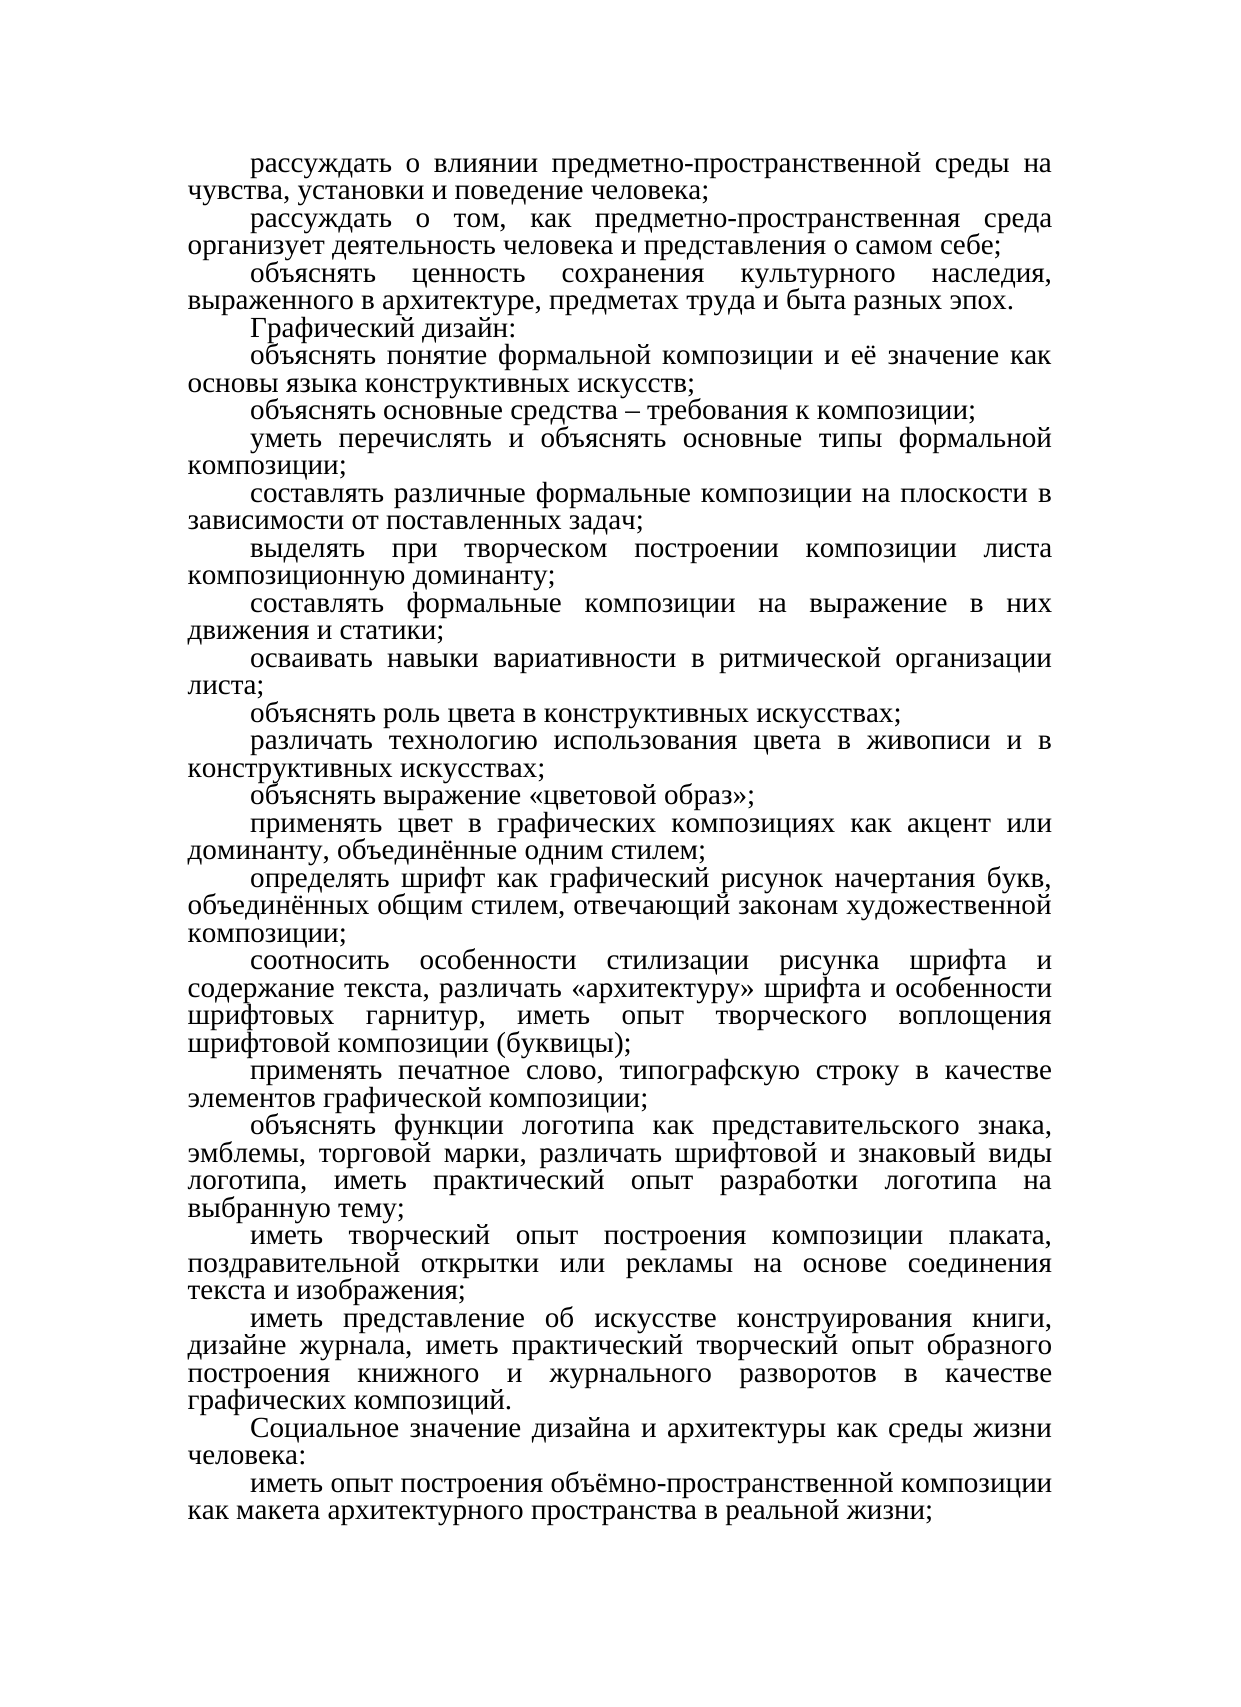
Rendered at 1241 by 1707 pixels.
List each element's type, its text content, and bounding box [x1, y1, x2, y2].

text составлять различные формальные композиции на плоскости в зависимости от поставленных задач; [187, 480, 1053, 535]
text осваивать навыки вариативности в ритмической организации листа; [187, 645, 1053, 700]
text применять печатное слово, типографскую строку в качестве элементов графической композиции; [187, 1057, 1053, 1112]
text соотносить особенности стилизации рисунка шрифта и содержание текста, различать «архитектуру» шрифта и особенности шрифтовых гарнитур, иметь опыт творческого воплощения шрифтовой композиции (буквицы); [187, 947, 1053, 1057]
text объяснять выражение «цветовой образ»; [187, 782, 1053, 810]
text уметь перечислять и объяснять основные типы формальной композиции; [187, 425, 1053, 480]
text объяснять роль цвета в конструктивных искусствах; [187, 700, 1053, 727]
text рассуждать о влиянии предметно-пространственной среды на чувства, установки и поведение человека; [187, 150, 1053, 205]
text Графический дизайн: [187, 315, 1053, 342]
text объяснять основные средства – требования к композиции; [187, 397, 1053, 425]
text иметь опыт построения объёмно-пространственной композиции как макета архитектурного пространства в реальной жизни; [187, 1470, 1053, 1525]
text составлять формальные композиции на выражение в них движения и статики; [187, 590, 1053, 645]
text иметь творческий опыт построения композиции плаката, поздравительной открытки или рекламы на основе соединения текста и изображения; [187, 1222, 1053, 1305]
text различать технологию использования цвета в живописи и в конструктивных искусствах; [187, 727, 1053, 782]
text рассуждать о том, как предметно-пространственная среда организует деятельность человека и представления о самом себе; [187, 205, 1053, 260]
text определять шрифт как графический рисунок начертания букв, объединённых общим стилем, отвечающий законам художественной композиции; [187, 865, 1053, 947]
text выделять при творческом построении композиции листа композиционную доминанту; [187, 535, 1053, 590]
text применять цвет в графических композициях как акцент или доминанту, объединённые одним стилем; [187, 810, 1053, 865]
text объяснять ценность сохранения культурного наследия, выраженного в архитектуре, предметах труда и быта разных эпох. [187, 260, 1053, 315]
text объяснять понятие формальной композиции и её значение как основы языка конструктивных искусств; [187, 342, 1053, 397]
text объяснять функции логотипа как представительского знака, эмблемы, торговой марки, различать шрифтовой и знаковый виды логотипа, иметь практический опыт разработки логотипа на выбранную тему; [187, 1112, 1053, 1222]
text Социальное значение дизайна и архитектуры как среды жизни человека: [187, 1415, 1053, 1470]
text иметь представление об искусстве конструирования книги, дизайне журнала, иметь практический творческий опыт образного построения книжного и журнального разворотов в качестве графических композиций. [187, 1305, 1053, 1415]
